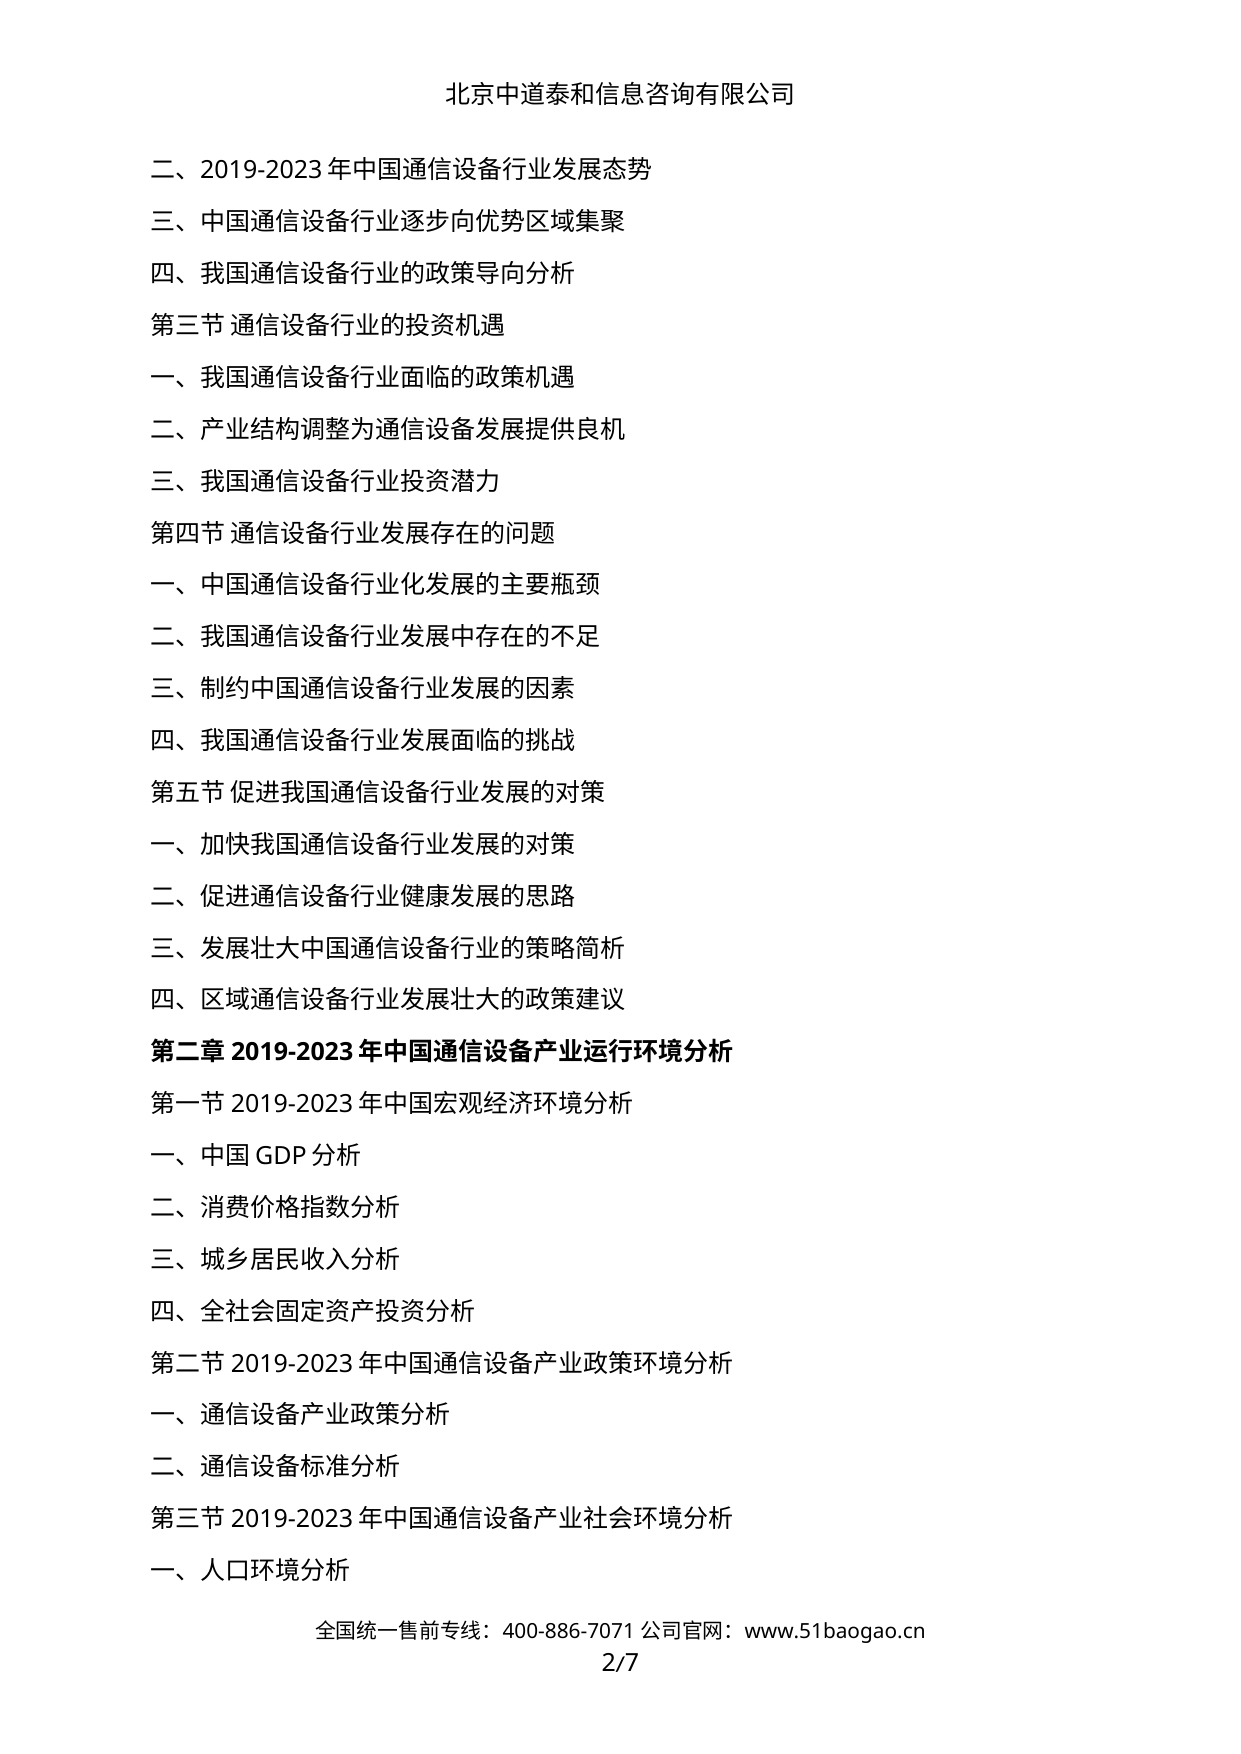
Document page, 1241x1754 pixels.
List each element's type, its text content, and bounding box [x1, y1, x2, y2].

text 四、我国通信设备行业的政策导向分析 [150, 254, 1090, 290]
text 一、中国通信设备行业化发展的主要瓶颈 [150, 565, 1090, 601]
text 四、区域通信设备行业发展壮大的政策建议 [150, 980, 1090, 1016]
text 二、消费价格指数分析 [150, 1187, 1090, 1224]
text 一、我国通信设备行业面临的政策机遇 [150, 357, 1090, 394]
text 第三节 2019-2023年中国通信设备产业社会环境分析 [150, 1499, 1090, 1535]
text 四、全社会固定资产投资分析 [150, 1291, 1090, 1327]
text 三、我国通信设备行业投资潜力 [150, 461, 1090, 497]
text 一、中国GDP分析 [150, 1136, 1090, 1172]
text 第一节 2019-2023年中国宏观经济环境分析 [150, 1084, 1090, 1120]
text 二、产业结构调整为通信设备发展提供良机 [150, 409, 1090, 446]
text 第二章 2019-2023年中国通信设备产业运行环境分析 [150, 1032, 1090, 1068]
text 一、人口环境分析 [150, 1551, 1090, 1587]
text 四、我国通信设备行业发展面临的挑战 [150, 721, 1090, 757]
text 第五节 促进我国通信设备行业发展的对策 [150, 772, 1090, 809]
text 三、制约中国通信设备行业发展的因素 [150, 669, 1090, 705]
text 第三节 通信设备行业的投资机遇 [150, 306, 1090, 342]
text 二、2019-2023年中国通信设备行业发展态势 [150, 150, 1090, 186]
text 二、促进通信设备行业健康发展的思路 [150, 876, 1090, 912]
text 二、我国通信设备行业发展中存在的不足 [150, 617, 1090, 653]
text 三、中国通信设备行业逐步向优势区域集聚 [150, 202, 1090, 238]
text 一、加快我国通信设备行业发展的对策 [150, 824, 1090, 861]
text 三、发展壮大中国通信设备行业的策略简析 [150, 928, 1090, 964]
text 第二节 2019-2023年中国通信设备产业政策环境分析 [150, 1343, 1090, 1379]
text 二、通信设备标准分析 [150, 1447, 1090, 1483]
text 三、城乡居民收入分析 [150, 1239, 1090, 1276]
text 一、通信设备产业政策分析 [150, 1395, 1090, 1431]
text 第四节 通信设备行业发展存在的问题 [150, 513, 1090, 549]
